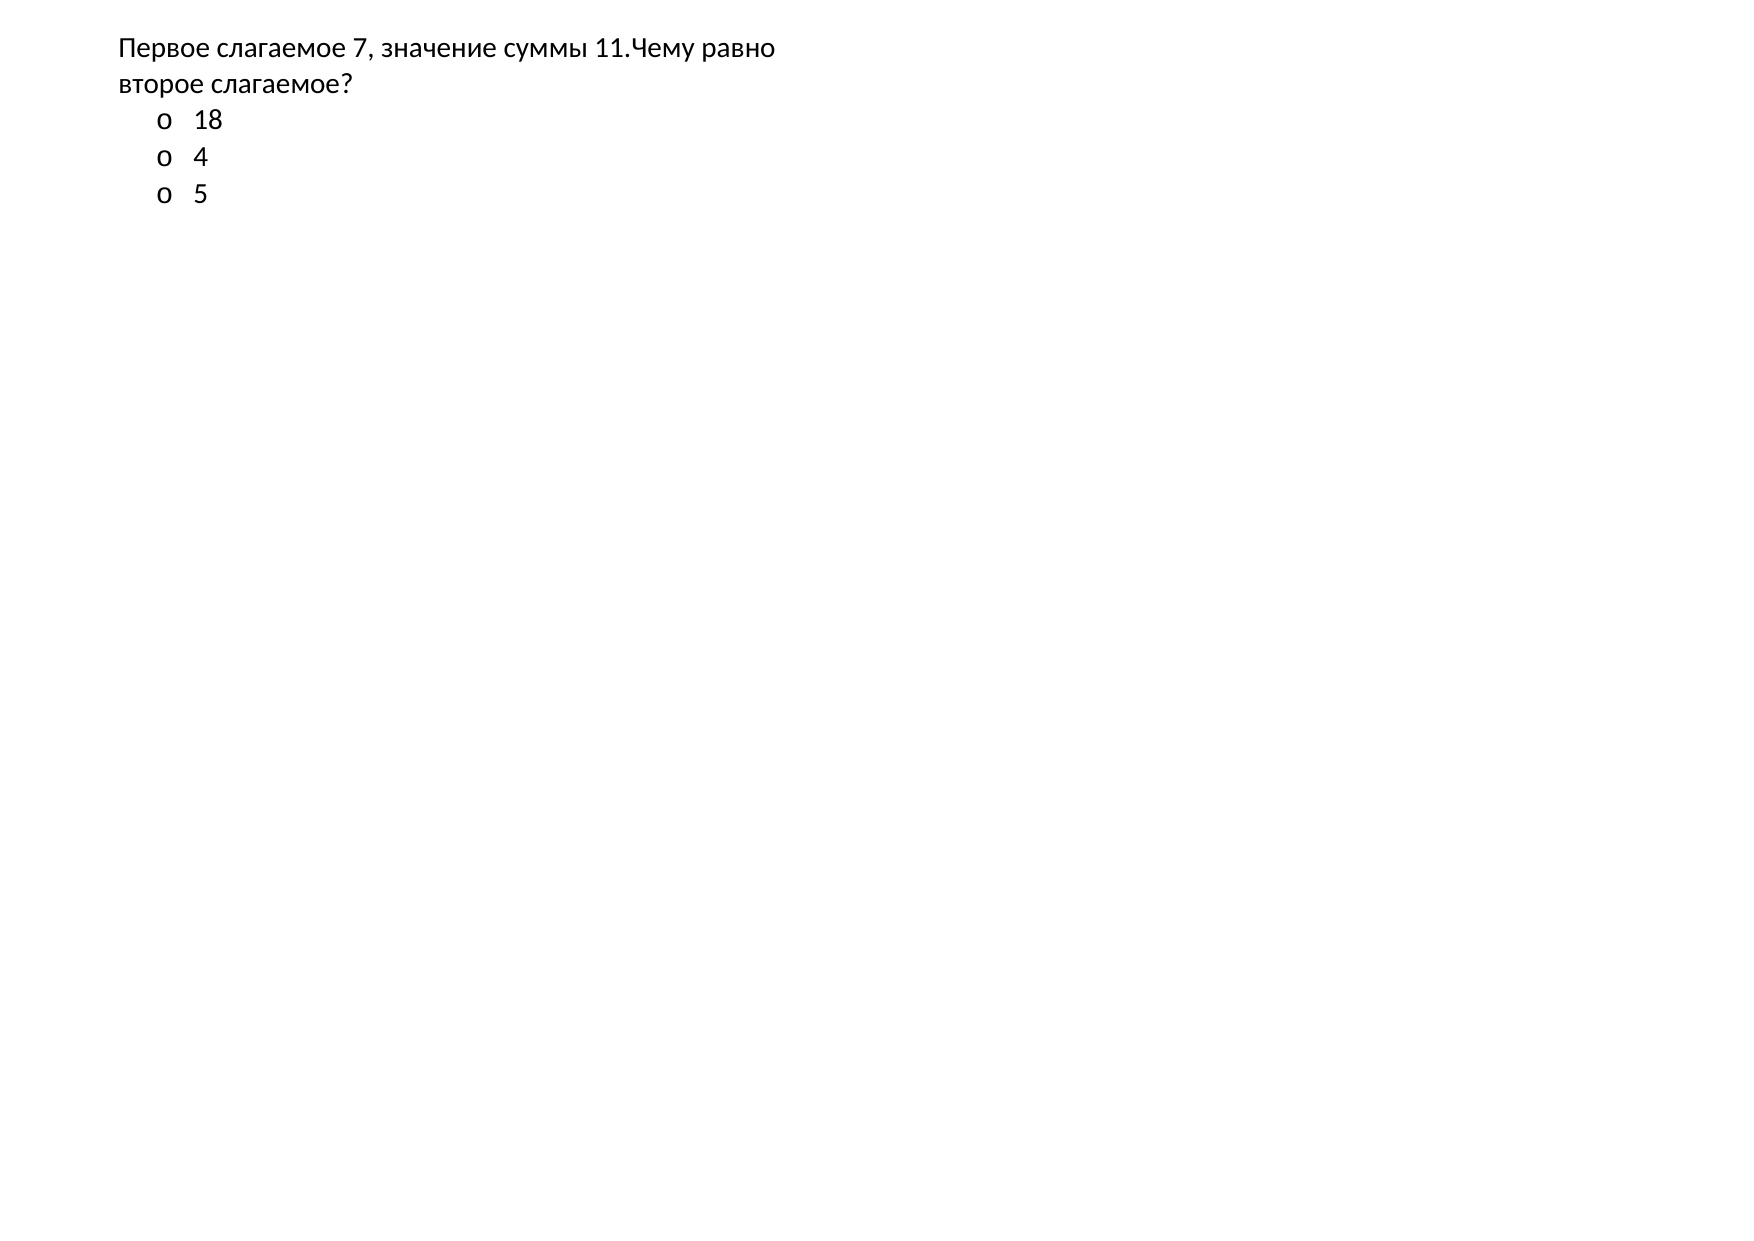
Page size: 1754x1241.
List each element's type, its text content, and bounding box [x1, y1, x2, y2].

list 4 [156, 138, 840, 175]
list 18 [156, 101, 840, 138]
list 5 [156, 175, 840, 212]
text Первое слагаемое 7, значение суммы 11.Чему равно второе слагаемое? [118, 29, 840, 101]
